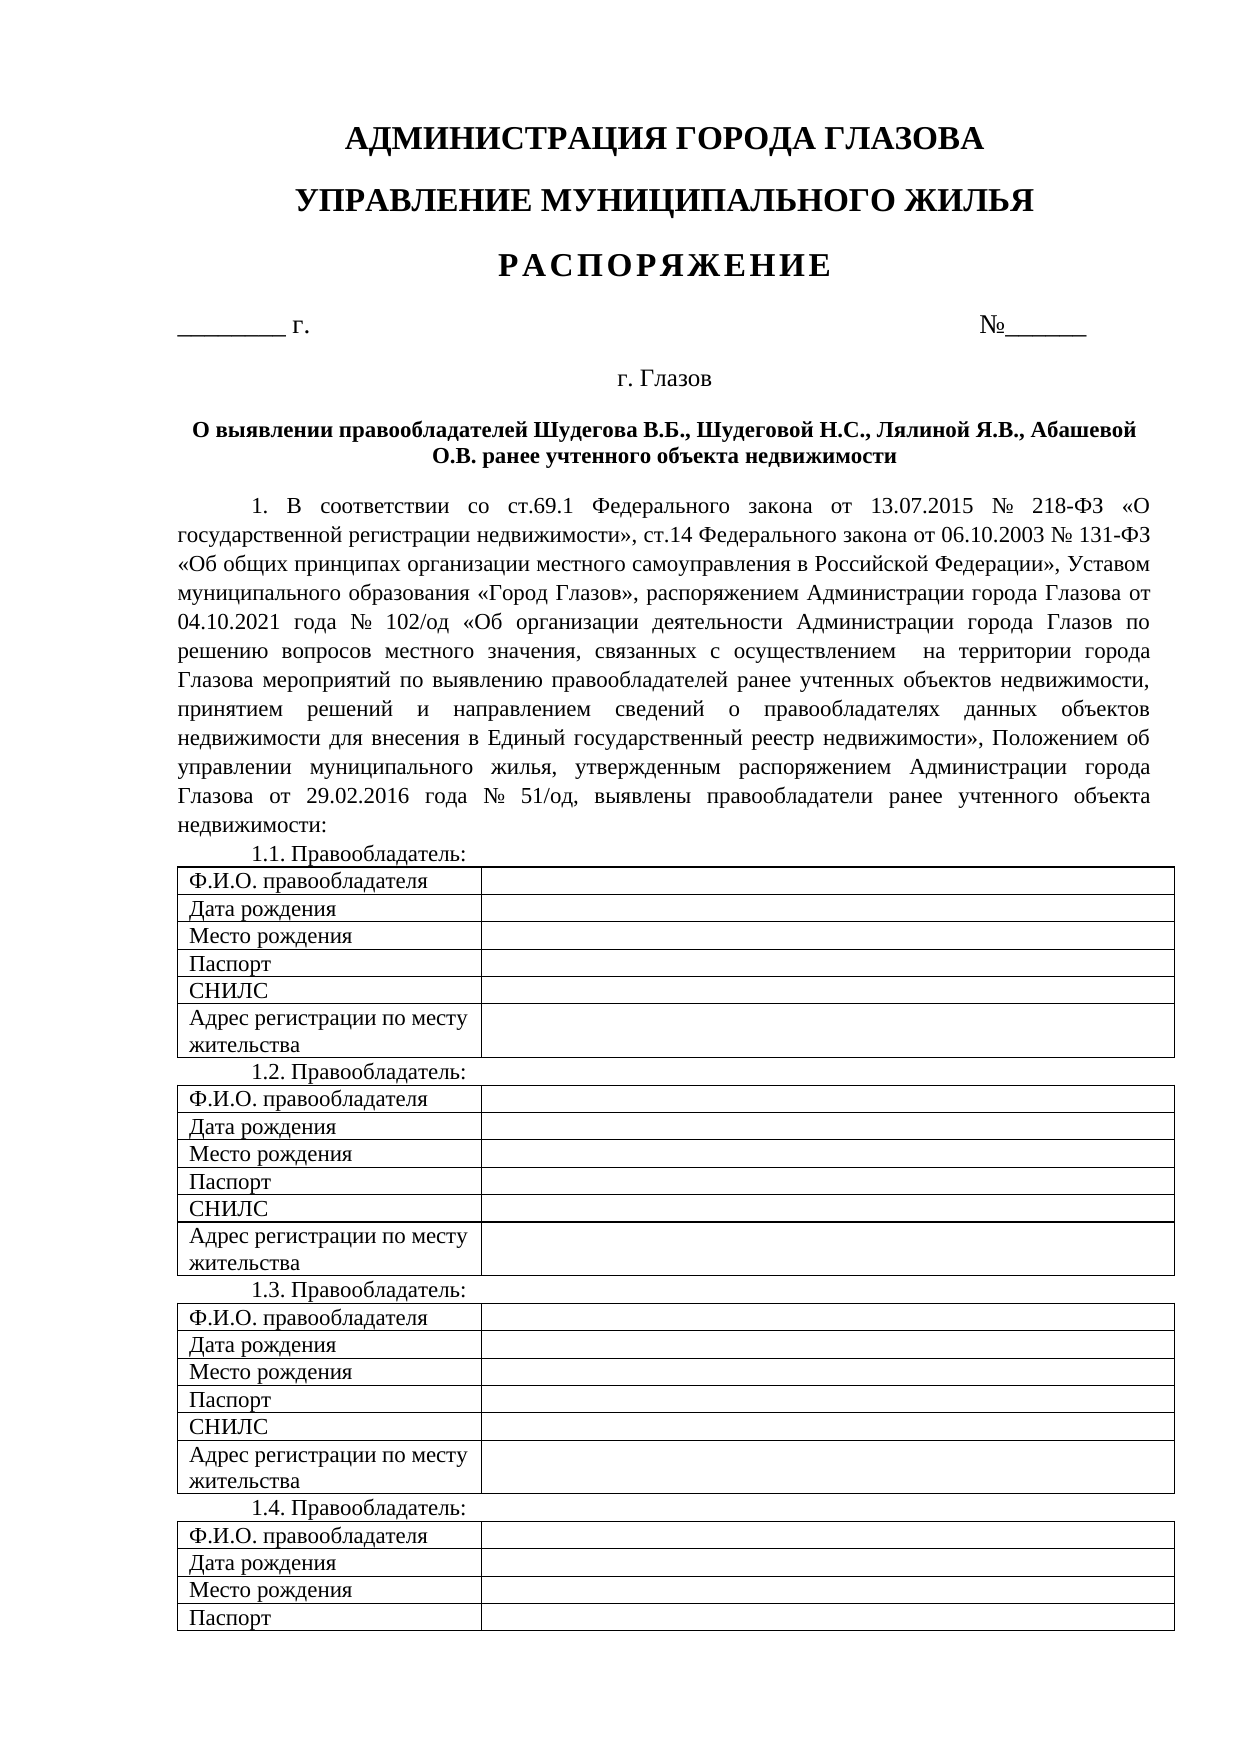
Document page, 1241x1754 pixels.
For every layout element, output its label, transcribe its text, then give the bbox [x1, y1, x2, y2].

table_cell Дата рождения [178, 895, 481, 921]
table_header Ф.И.О. правообладателя [178, 1304, 481, 1330]
table_cell [482, 1549, 1174, 1576]
text 1. В соответствии со ст.69.1 Федерального закона от 13.07.2015 № 218-ФЗ «О государственной регистрации недвижимости», ст.14 Федерального закона от 06.10.2003 № 131-ФЗ «Об общих принципах организации местного самоуправления в Российской Федерации», Уставом муниципального образования «Город Глазов», распоряжением Администрации города Глазова от 04.10.2021 года № 102/од «Об организации деятельности Администрации города Глазов по решению вопросов местного значения, связанных с осуществлением на территории города Глазова мероприятий по выявлению правообладателей ранее учтенных объектов недвижимости, принятием решений и направлением сведений о правообладателях данных объектов недвижимости для внесения в Единый государственный реестр недвижимости», Положением об управлении муниципального жилья, утвержденным распоряжением Администрации города Глазова от 29.02.2016 года № 51/од, выявлены правообладатели ранее учтенного объекта недвижимости: [177, 492, 1152, 837]
table_cell СНИЛС [178, 1413, 481, 1439]
table_header [482, 868, 1174, 894]
table_cell [482, 1168, 1174, 1194]
table_cell [482, 895, 1174, 921]
text ________ г. №______ [177, 308, 1152, 339]
table_cell Дата рождения [178, 1549, 481, 1576]
table_cell СНИЛС [178, 1195, 481, 1221]
list 1.4. Правообладатель: [177, 1494, 1152, 1521]
table_header [482, 1086, 1174, 1112]
table_cell Место рождения [178, 922, 481, 948]
list 1.1. Правообладатель: [177, 840, 1152, 866]
table_cell [482, 1331, 1174, 1357]
table_header [482, 1522, 1174, 1548]
table_cell [482, 1359, 1174, 1385]
table_header Ф.И.О. правообладателя [178, 1522, 481, 1548]
table_cell [482, 977, 1174, 1003]
table_cell [482, 1577, 1174, 1603]
table_cell [482, 1386, 1174, 1412]
table_cell Место рождения [178, 1140, 481, 1167]
table_cell [482, 1195, 1174, 1221]
table_cell Адрес регистрации по месту жительства [178, 1441, 481, 1493]
table_cell Паспорт [178, 1604, 481, 1630]
table_cell Адрес регистрации по месту жительства [178, 1004, 481, 1057]
table_cell Дата рождения [178, 1331, 481, 1357]
table_cell [482, 1223, 1174, 1275]
subtitle РАСПОРЯЖЕНИЕ [177, 245, 1152, 284]
table_cell Паспорт [178, 1168, 481, 1194]
table_header [482, 1304, 1174, 1330]
table_cell [482, 1604, 1174, 1630]
table_cell Место рождения [178, 1359, 481, 1385]
table_cell СНИЛС [178, 977, 481, 1003]
table_cell [482, 1441, 1174, 1493]
table_cell [482, 1113, 1174, 1139]
table_cell [482, 950, 1174, 976]
text УПРАВЛЕНИЕ МУНИЦИПАЛЬНОГО ЖИЛЬЯ [177, 181, 1152, 219]
table_cell [482, 922, 1174, 948]
text О выявлении правообладателей Шудегова В.Б., Шудеговой Н.С., Лялиной Я.В., Абашевой О.В. ранее учтенного объекта недвижимости [177, 416, 1152, 468]
text г. Глазов [177, 363, 1152, 392]
table_cell Паспорт [178, 950, 481, 976]
table_header Ф.И.О. правообладателя [178, 868, 481, 894]
table_cell Паспорт [178, 1386, 481, 1412]
table_cell [482, 1004, 1174, 1057]
table_header Ф.И.О. правообладателя [178, 1086, 481, 1112]
table_cell Адрес регистрации по месту жительства [178, 1223, 481, 1275]
list 1.3. Правообладатель: [177, 1276, 1152, 1303]
table_cell Дата рождения [178, 1113, 481, 1139]
table_cell [482, 1140, 1174, 1167]
text АДМИНИСТРАЦИЯ ГОРОДА ГЛАЗОВА [177, 118, 1152, 156]
list 1.2. Правообладатель: [177, 1058, 1152, 1084]
table_cell Место рождения [178, 1577, 481, 1603]
table_cell [482, 1413, 1174, 1439]
